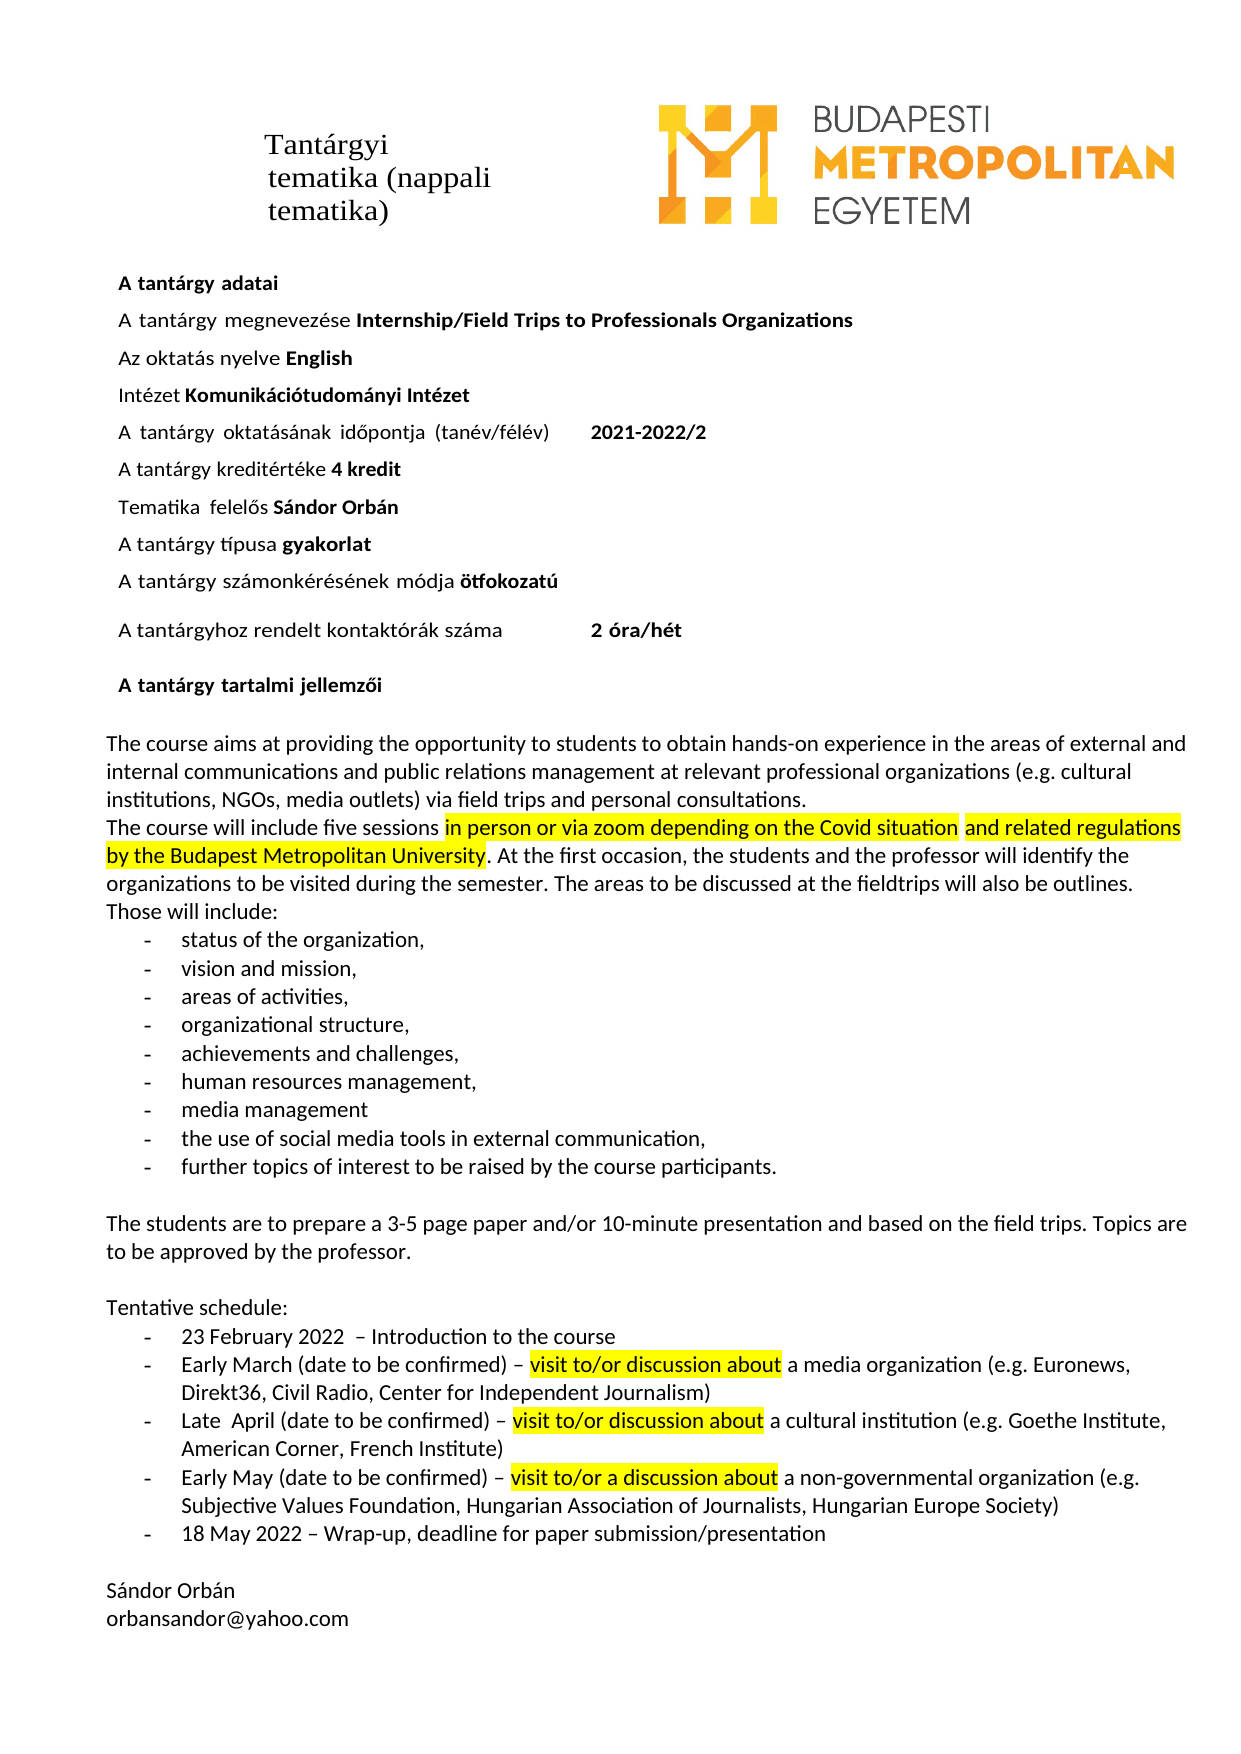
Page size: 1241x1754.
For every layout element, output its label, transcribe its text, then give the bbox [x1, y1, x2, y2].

list organizational structure, [144, 1011, 1192, 1038]
text Intézet Komunikációtudományi Intézet [118, 382, 1192, 407]
text Tematika felelős Sándor Orbán [118, 494, 1192, 519]
text Tentative schedule: [106, 1293, 1192, 1322]
list areas of activities, [144, 982, 1192, 1010]
text A tantárgy oktatásának időpontja (tanév/félév) 2021-2022/2 A tantárgy kreditértéke 4 kredit [118, 419, 708, 482]
list achievements and challenges, [144, 1039, 1192, 1067]
list status of the organization, [144, 926, 1192, 953]
subtitle A tantárgy adatai [118, 270, 1192, 296]
text A tantárgyhoz rendelt kontaktórák száma 2 óra/hét [118, 617, 687, 642]
text Az oktatás nyelve English [118, 345, 1192, 370]
list media management [144, 1096, 1192, 1123]
list vision and mission, [144, 954, 1192, 982]
picture [649, 89, 1182, 238]
text A tantárgy típusa gyakorlat [118, 531, 1192, 556]
text The course aims at providing the opportunity to students to obtain hands-on experience in the areas of external and internal communications and public relations management at relevant professional organizations (e.g. cultural institutions, NGOs, media outlets) via field trips and personal consultations. [106, 729, 1192, 813]
list Early March (date to be confirmed) – visit to/or discussion about a media organization (e.g. Euronews, Direkt36, Civil Radio, Center for Independent Journalism) [144, 1350, 1192, 1406]
text The course will include five sessions in person or via zoom depending on the Covid situation and related regulations by the Budapest Metropolitan University. At the first occasion, the students and the professor will identify the organizations to be visited during the semester. The areas to be discussed at the fieldtrips will also be outlines. Those will include: [106, 813, 1192, 925]
list 18 May 2022 – Wrap-up, deadline for paper submission/presentation [144, 1519, 1192, 1547]
text Sándor Orbán [106, 1576, 1192, 1604]
text Tantárgyi tematika (nappali tematika) [264, 128, 504, 227]
list Early May (date to be confirmed) – visit to/or a discussion about a non-governmental organization (e.g. Subjective Values Foundation, Hungarian Association of Journalists, Hungarian Europe Society) [144, 1463, 1192, 1519]
text A tantárgy megnevezése Internship/Field Trips to Professionals Organizations [118, 307, 861, 333]
list 23 February 2022 – Introduction to the course [144, 1322, 1192, 1350]
list human resources management, [144, 1067, 1192, 1095]
list the use of social media tools in external communication, [144, 1124, 1192, 1152]
subtitle A tantárgy tartalmi jellemzői [118, 672, 1192, 698]
list Late April (date to be confirmed) – visit to/or discussion about a cultural institution (e.g. Goethe Institute, American Corner, French Institute) [144, 1407, 1192, 1463]
text A tantárgy számonkérésének módja ötfokozatú [118, 568, 687, 593]
text orbansandor@yahoo.com [106, 1604, 1192, 1632]
list further topics of interest to be raised by the course participants. [144, 1152, 1192, 1180]
text The students are to prepare a 3-5 page paper and/or 10-minute presentation and based on the field trips. Topics are to be approved by the professor. [106, 1209, 1192, 1265]
